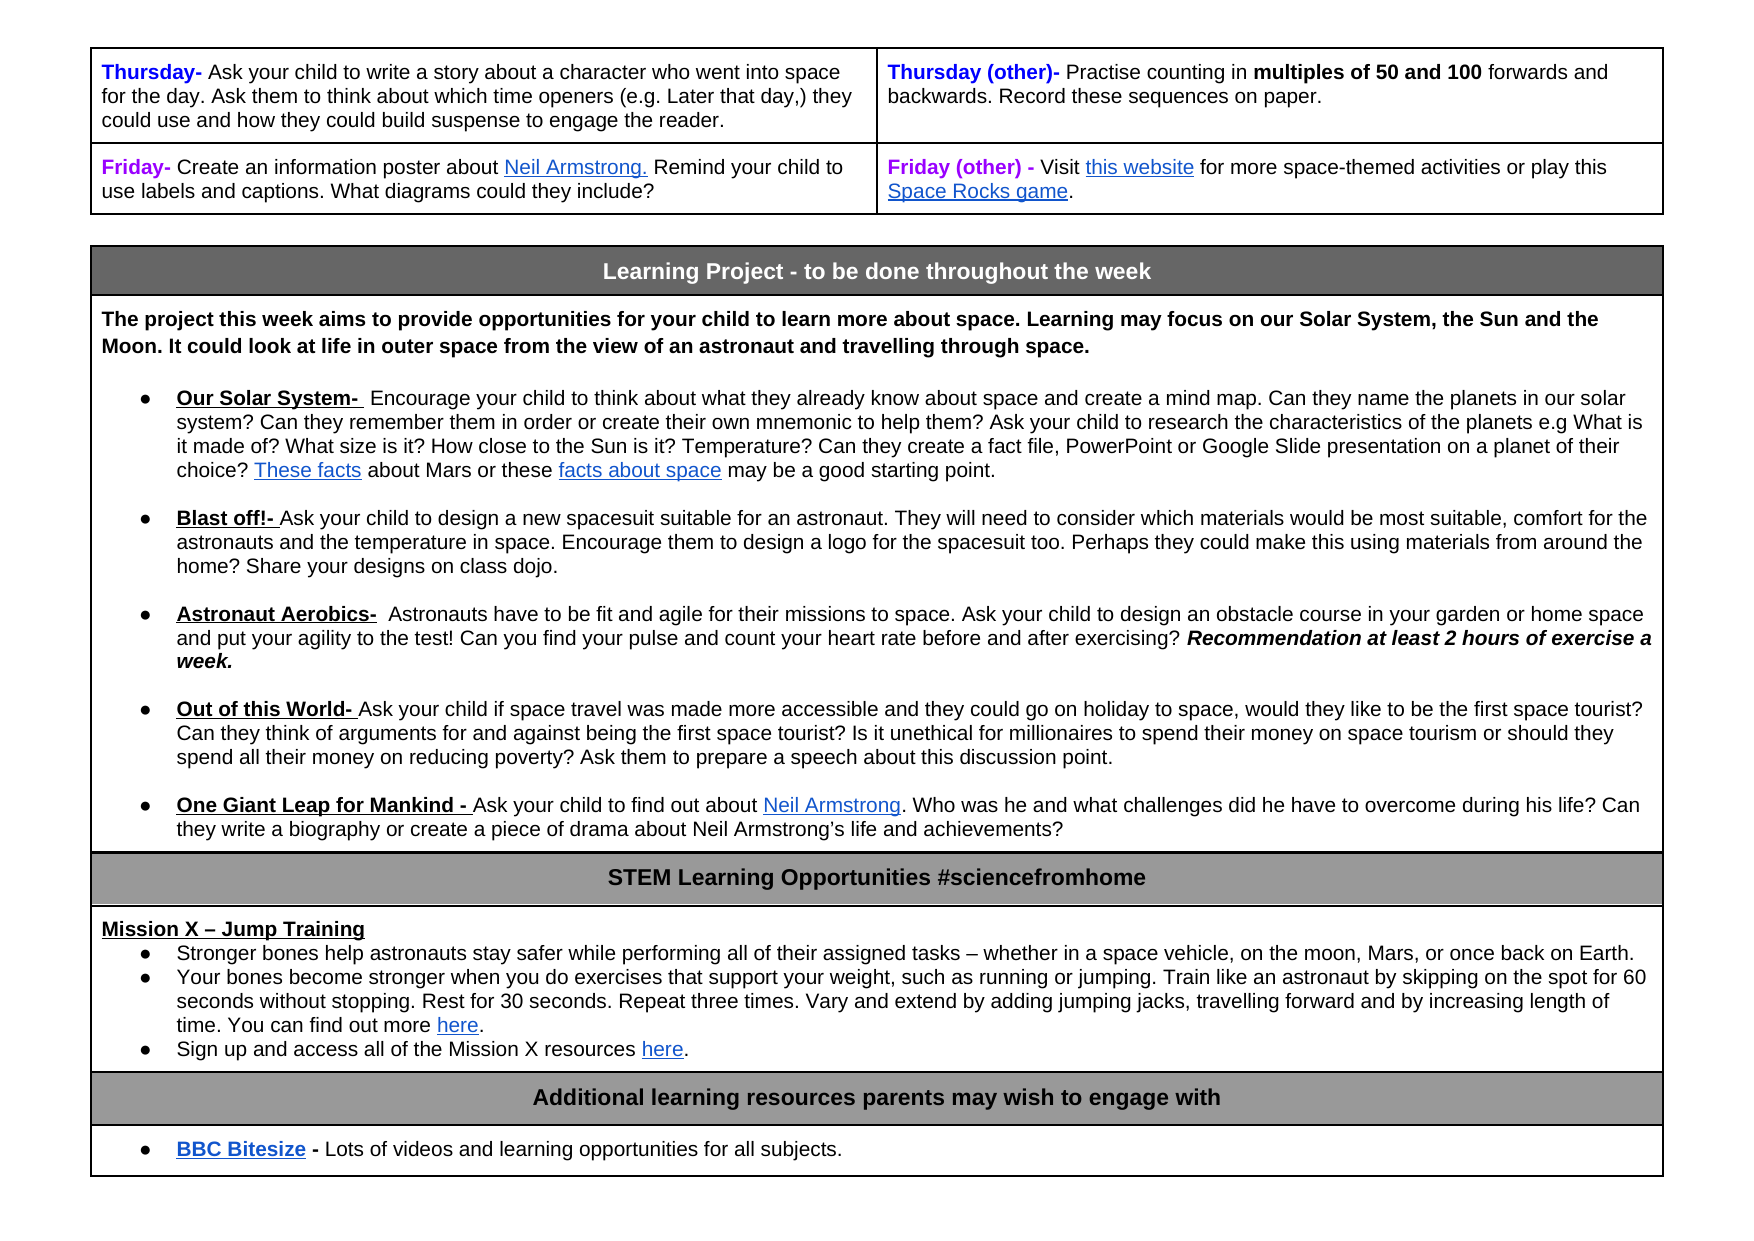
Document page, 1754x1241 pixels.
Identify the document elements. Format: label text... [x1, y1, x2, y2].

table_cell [92, 1126, 1662, 1175]
table_cell Thursday (other)- Practise counting in multiples of 50 and 100 forwards and backwards. Record these sequences on paper. [878, 49, 1662, 142]
table_cell Friday- Create an information poster about Neil Armstrong. Remind your child to use labels and captions. What diagrams could they include? [92, 144, 876, 213]
table_cell STEM Learning Opportunities #sciencefromhome [92, 854, 1662, 904]
table_cell Thursday- Ask your child to write a story about a character who went into space for the day. Ask them to think about which time openers (e.g. Later that day,) they could use and how they could build suspense to engage the reader. [92, 49, 876, 142]
table_cell Mission X – Jump Training Stronger bones help astronauts stay safer while performing all of their assigned tasks – whether in a space vehicle, on the moon, Mars, or once back on Earth. Your bones become stronger when you do exercises that support your weight, such as running or jumping. Train like an astronaut by skipping on the spot for 60 seconds without stopping. Rest for 30 seconds. Repeat three times. Vary and extend by adding jumping jacks, travelling forward and by increasing length of time. You can find out more here. Sign up and access all of the Mission X resources here. [92, 907, 1662, 1071]
table_cell Additional learning resources parents may wish to engage with [92, 1073, 1662, 1124]
table_cell The project this week aims to provide opportunities for your child to learn more about space. Learning may focus on our Solar System, the Sun and the Moon. It could look at life in outer space from the view of an astronaut and travelling through space. Our Solar System- Encourage your child to think about what they already know about space and create a mind map. Can they name the planets in our solar system? Can they remember them in order or create their own mnemonic to help them? Ask your child to research the characteristics of the planets e.g What is it made of? What size is it? How close to the Sun is it? Temperature? Can they create a fact file, PowerPoint or Google Slide presentation on a planet of their choice? These facts about Mars or these facts about space may be a good starting point. Blast off!- Ask your child to design a new spacesuit suitable for an astronaut. They will need to consider which materials would be most suitable, comfort for the astronauts and the temperature in space. Encourage them to design a logo for the spacesuit too. Perhaps they could make this using materials from around the home? Share your designs on class dojo. Astronaut Aerobics- Astronauts have to be fit and agile for their missions to space. Ask your child to design an obstacle course in your garden or home space and put your agility to the test! Can you find your pulse and count your heart rate before and after exercising? Recommendation at least 2 hours of exercise a week. Out of this World- Ask your child if space travel was made more accessible and they could go on holiday to space, would they like to be the first space tourist? Can they think of arguments for and against being the first space tourist? Is it unethical for millionaires to spend their money on space tourism or should they spend all their money on reducing poverty? Ask them to prepare a speech about this discussion point. One Giant Leap for Mankind - Ask your child to find out about Neil Armstrong. Who was he and what challenges did he have to overcome during his life? Can they write a biography or create a piece of drama about Neil Armstrong’s life and achievements? [92, 296, 1662, 851]
table_header Learning Project - to be done throughout the week [92, 247, 1662, 294]
table_cell Friday (other) - Visit this website for more space-themed activities or play this Space Rocks game. [878, 144, 1662, 213]
